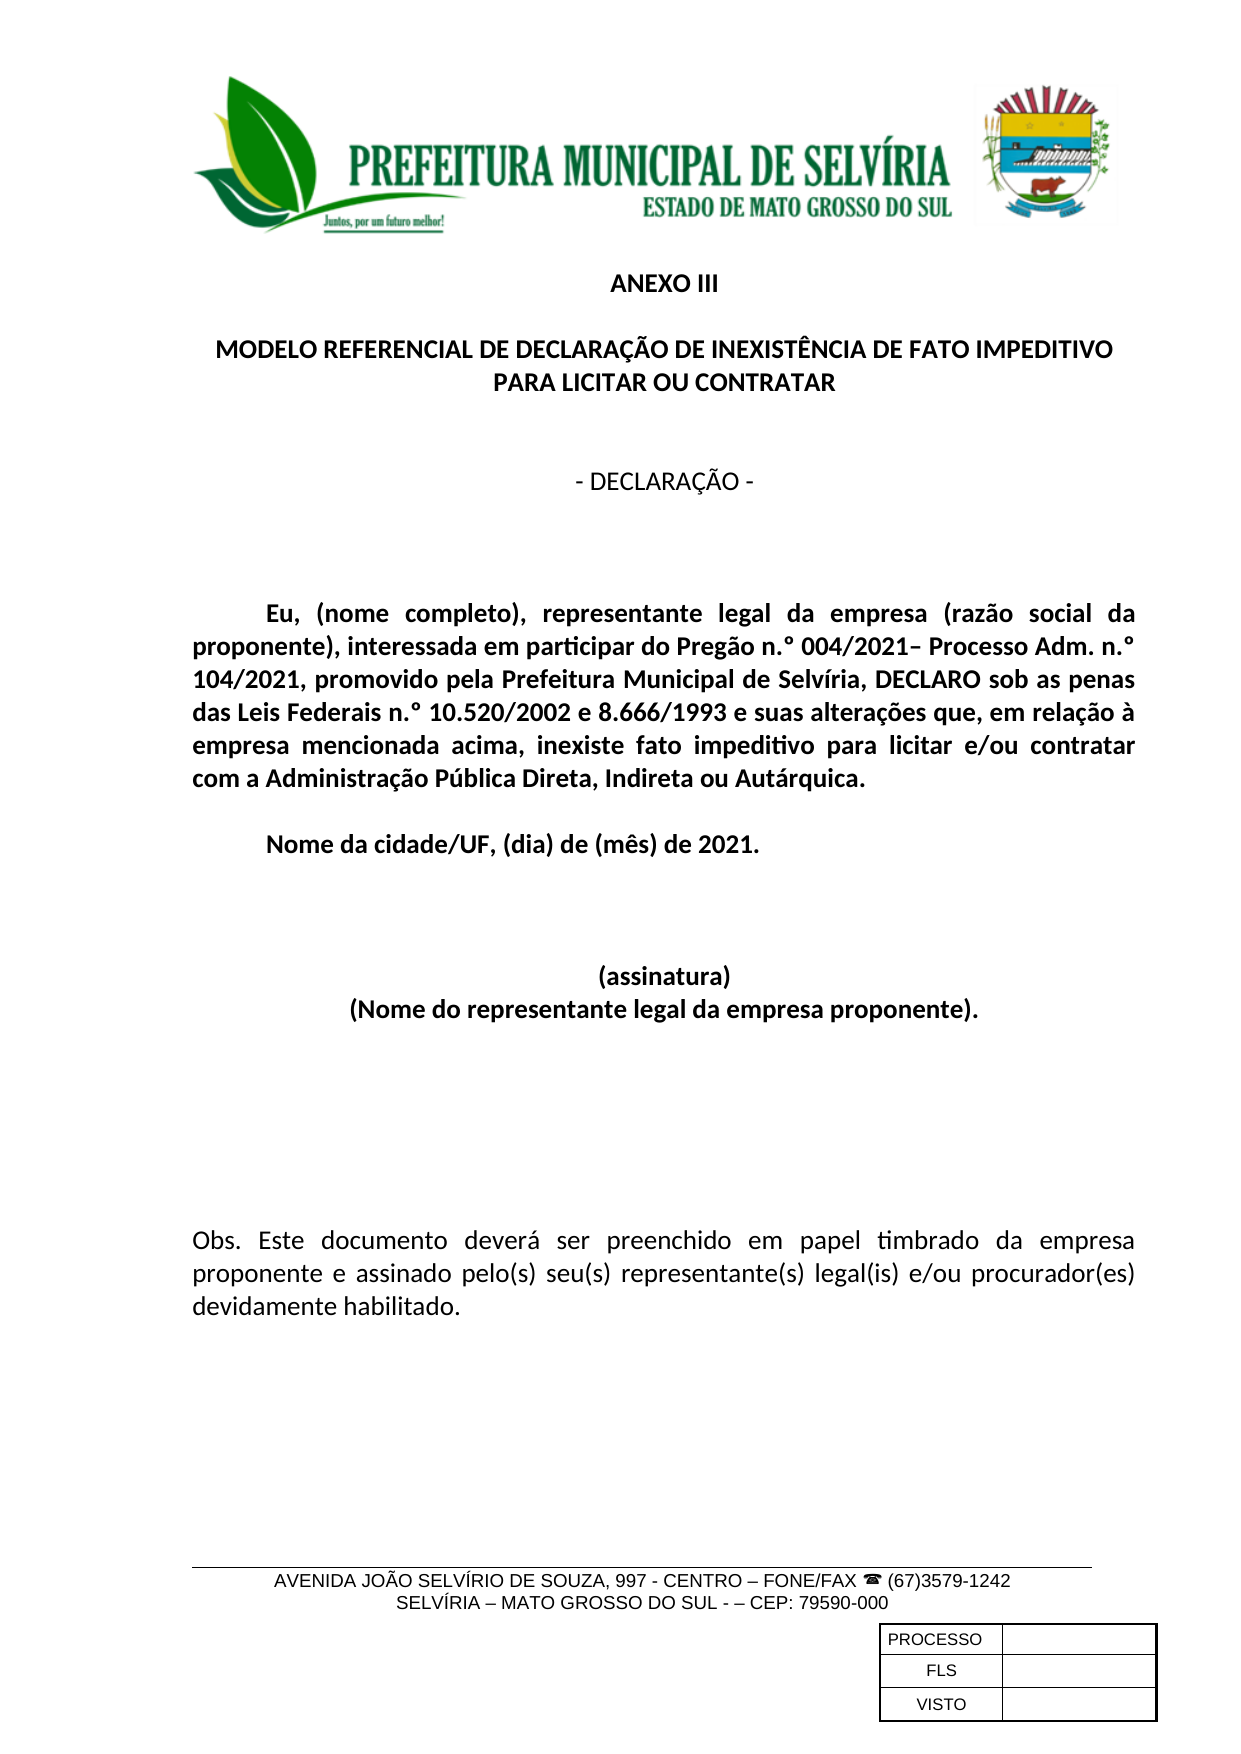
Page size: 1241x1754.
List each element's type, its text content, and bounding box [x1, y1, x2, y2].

text ANEXO III [192, 266, 1137, 299]
text - DECLARAÇÃO - [192, 464, 1137, 497]
text Obs. Este documento deverá ser preenchido em papel timbrado da empresa proponente e assinado pelo(s) seu(s) representante(s) legal(is) e/ou procurador(es) devidamente habilitado. [192, 1223, 1137, 1322]
text (Nome do representante legal da empresa proponente). [192, 992, 1137, 1025]
text Nome da cidade/UF, (dia) de (mês) de 2021. [192, 827, 1137, 860]
text MODELO REFERENCIAL DE DECLARAÇÃO DE INEXISTÊNCIA DE FATO IMPEDITIVO PARA LICITAR OU CONTRATAR [192, 332, 1137, 398]
picture [192, 75, 1136, 257]
text (assinatura) [192, 959, 1137, 992]
text Eu, (nome completo), representante legal da empresa (razão social da proponente), interessada em participar do Pregão n.º 004/2021– Processo Adm. n.º 104/2021, promovido pela Prefeitura Municipal de Selvíria, DECLARO sob as penas das Leis Federais n.º 10.520/2002 e 8.666/1993 e suas alterações que, em relação à empresa mencionada acima, inexiste fato impeditivo para licitar e/ou contratar com a Administração Pública Direta, Indireta ou Autárquica. [192, 596, 1137, 794]
